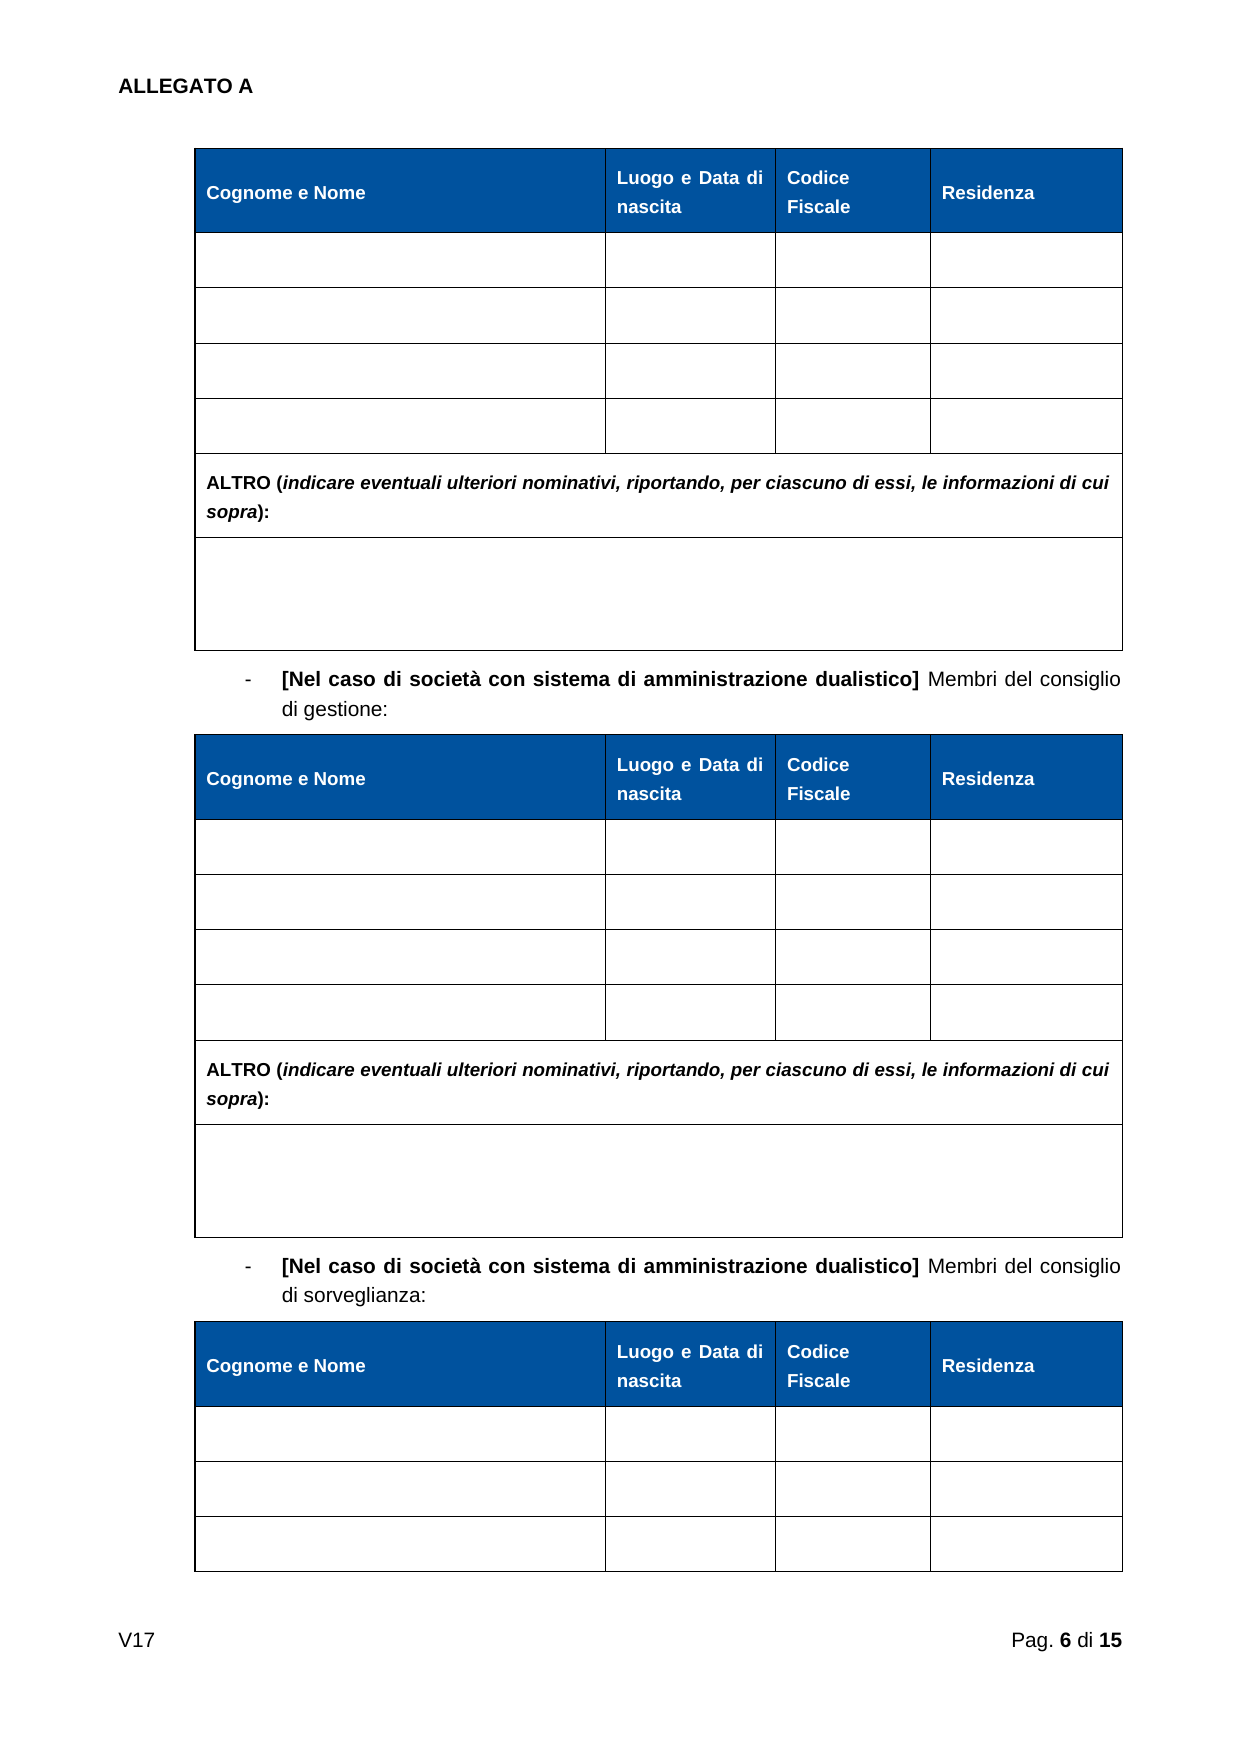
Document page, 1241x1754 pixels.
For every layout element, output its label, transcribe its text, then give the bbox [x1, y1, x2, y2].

table_cell [776, 930, 930, 984]
table_cell [196, 1125, 1122, 1237]
table_cell [196, 288, 605, 342]
table_cell [931, 399, 1122, 453]
table_header Luogo e Data di nascita [606, 1322, 775, 1406]
table_cell ALTRO (indicare eventuali ulteriori nominativi, riportando, per ciascuno di essi, le informazioni di cui sopra): [196, 1041, 1122, 1124]
table_cell [196, 1517, 605, 1571]
table_cell [776, 344, 930, 398]
table_cell [931, 875, 1122, 929]
table_cell [196, 1462, 605, 1516]
list [Nel caso di società con sistema di amministrazione dualistico] Membri del consiglio di gestione: [244, 663, 1121, 722]
table_cell [196, 875, 605, 929]
table_cell [931, 344, 1122, 398]
table_cell [196, 820, 605, 874]
table_cell [606, 344, 775, 398]
table_cell [606, 875, 775, 929]
table_cell [196, 985, 605, 1039]
table_cell [776, 1517, 930, 1571]
table_cell [931, 1462, 1122, 1516]
table_cell [931, 820, 1122, 874]
table_cell [776, 1407, 930, 1461]
table_cell [776, 820, 930, 874]
table_cell [776, 1462, 930, 1516]
table_header Luogo e Data di nascita [606, 149, 775, 232]
table_cell [776, 875, 930, 929]
table_header Luogo e Data di nascita [606, 735, 775, 819]
table_cell [606, 985, 775, 1039]
table_cell [931, 288, 1122, 342]
table_header Residenza [931, 1322, 1122, 1406]
table_cell [196, 233, 605, 287]
table_cell [606, 1462, 775, 1516]
table_cell [606, 930, 775, 984]
table_cell [776, 288, 930, 342]
list [Nel caso di società con sistema di amministrazione dualistico] Membri del consiglio di sorveglianza: [244, 1250, 1121, 1309]
table_header Codice Fiscale [776, 735, 930, 819]
table_cell [196, 930, 605, 984]
table_cell [931, 1407, 1122, 1461]
table_cell [931, 233, 1122, 287]
table_header Cognome e Nome [196, 1322, 605, 1406]
table_cell [931, 985, 1122, 1039]
table_cell [931, 930, 1122, 984]
table_cell [196, 1407, 605, 1461]
table_cell [606, 233, 775, 287]
table_header Cognome e Nome [196, 735, 605, 819]
table_cell [606, 820, 775, 874]
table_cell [196, 454, 1122, 537]
table_cell [196, 399, 605, 453]
table_cell [776, 985, 930, 1039]
table_cell [776, 399, 930, 453]
table_cell [196, 538, 1122, 650]
table_cell [606, 288, 775, 342]
table_header Cognome e Nome [196, 149, 605, 232]
table_cell [776, 233, 930, 287]
table_header Residenza [931, 735, 1122, 819]
table_cell [196, 344, 605, 398]
table_header Codice Fiscale [776, 149, 930, 232]
table_cell [606, 1407, 775, 1461]
table_cell [606, 1517, 775, 1571]
table_cell [931, 1517, 1122, 1571]
table_header Codice Fiscale [776, 1322, 930, 1406]
table_header Residenza [931, 149, 1122, 232]
table_cell [606, 399, 775, 453]
